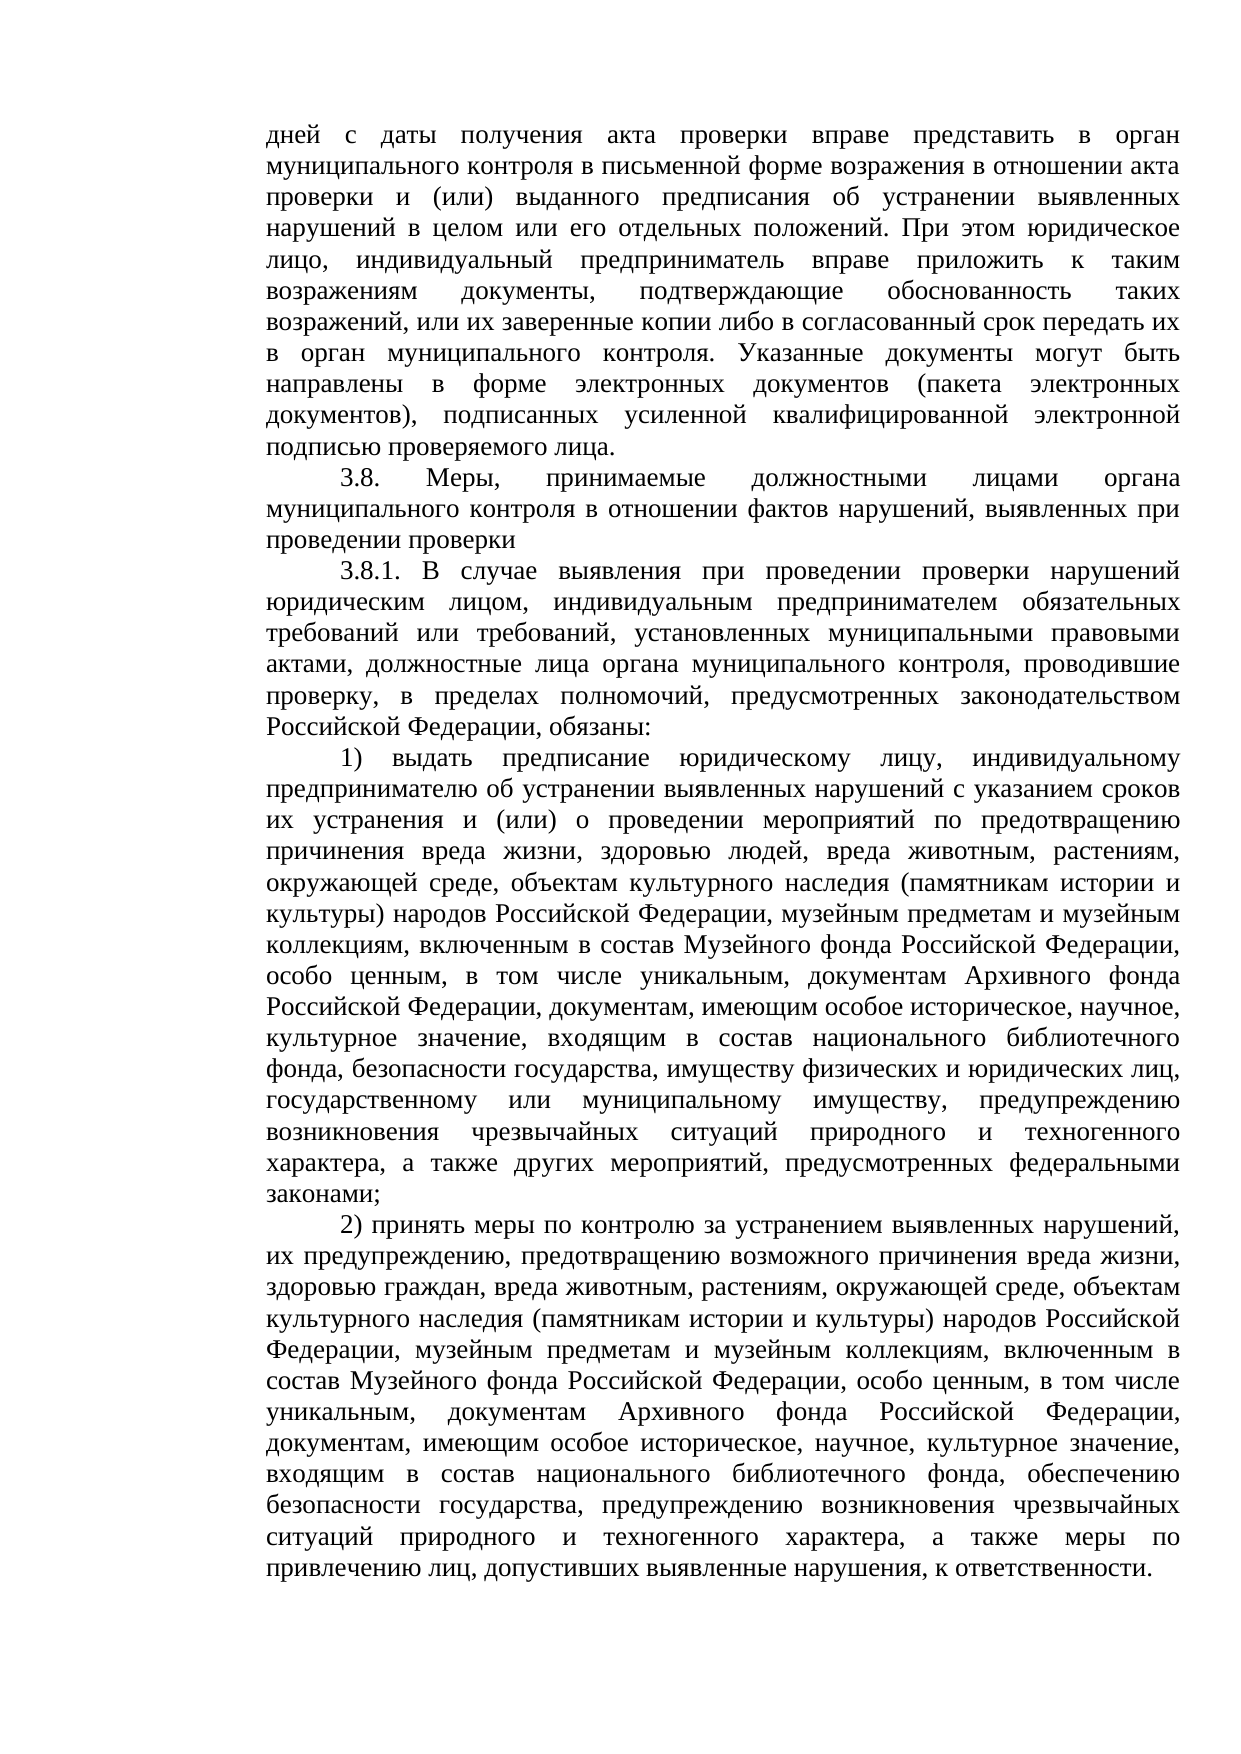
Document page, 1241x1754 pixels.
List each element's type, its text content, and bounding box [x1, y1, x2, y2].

text 2) принять меры по контролю за устранением выявленных нарушений, их предупреждению, предотвращению возможного причинения вреда жизни, здоровью граждан, вреда животным, растениям, окружающей среде, объектам культурного наследия (памятникам истории и культуры) народов Российской Федерации, музейным предметам и музейным коллекциям, включенным в состав Музейного фонда Российской Федерации, особо ценным, в том числе уникальным, документам Архивного фонда Российской Федерации, документам, имеющим особое историческое, научное, культурное значение, входящим в состав национального библиотечного фонда, обеспечению безопасности государства, предупреждению возникновения чрезвычайных ситуаций природного и техногенного характера, а также меры по привлечению лиц, допустивших выявленные нарушения, к ответственности. [266, 1208, 1181, 1582]
text 3.8. Меры, принимаемые должностными лицами органа муниципального контроля в отношении фактов нарушений, выявленных при проведении проверки [266, 461, 1181, 554]
text 3.8.1. В случае выявления при проведении проверки нарушений юридическим лицом, индивидуальным предпринимателем обязательных требований или требований, установленных муниципальными правовыми актами, должностные лица органа муниципального контроля, проводившие проверку, в пределах полномочий, предусмотренных законодательством Российской Федерации, обязаны: [266, 554, 1181, 741]
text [266, 118, 1181, 461]
text 1) выдать предписание юридическому лицу, индивидуальному предпринимателю об устранении выявленных нарушений с указанием сроков их устранения и (или) о проведении мероприятий по предотвращению причинения вреда жизни, здоровью людей, вреда животным, растениям, окружающей среде, объектам культурного наследия (памятникам истории и культуры) народов Российской Федерации, музейным предметам и музейным коллекциям, включенным в состав Музейного фонда Российской Федерации, особо ценным, в том числе уникальным, документам Архивного фонда Российской Федерации, документам, имеющим особое историческое, научное, культурное значение, входящим в состав национального библиотечного фонда, безопасности государства, имуществу физических и юридических лиц, государственному или муниципальному имуществу, предупреждению возникновения чрезвычайных ситуаций природного и техногенного характера, а также других мероприятий, предусмотренных федеральными законами; [266, 741, 1181, 1208]
